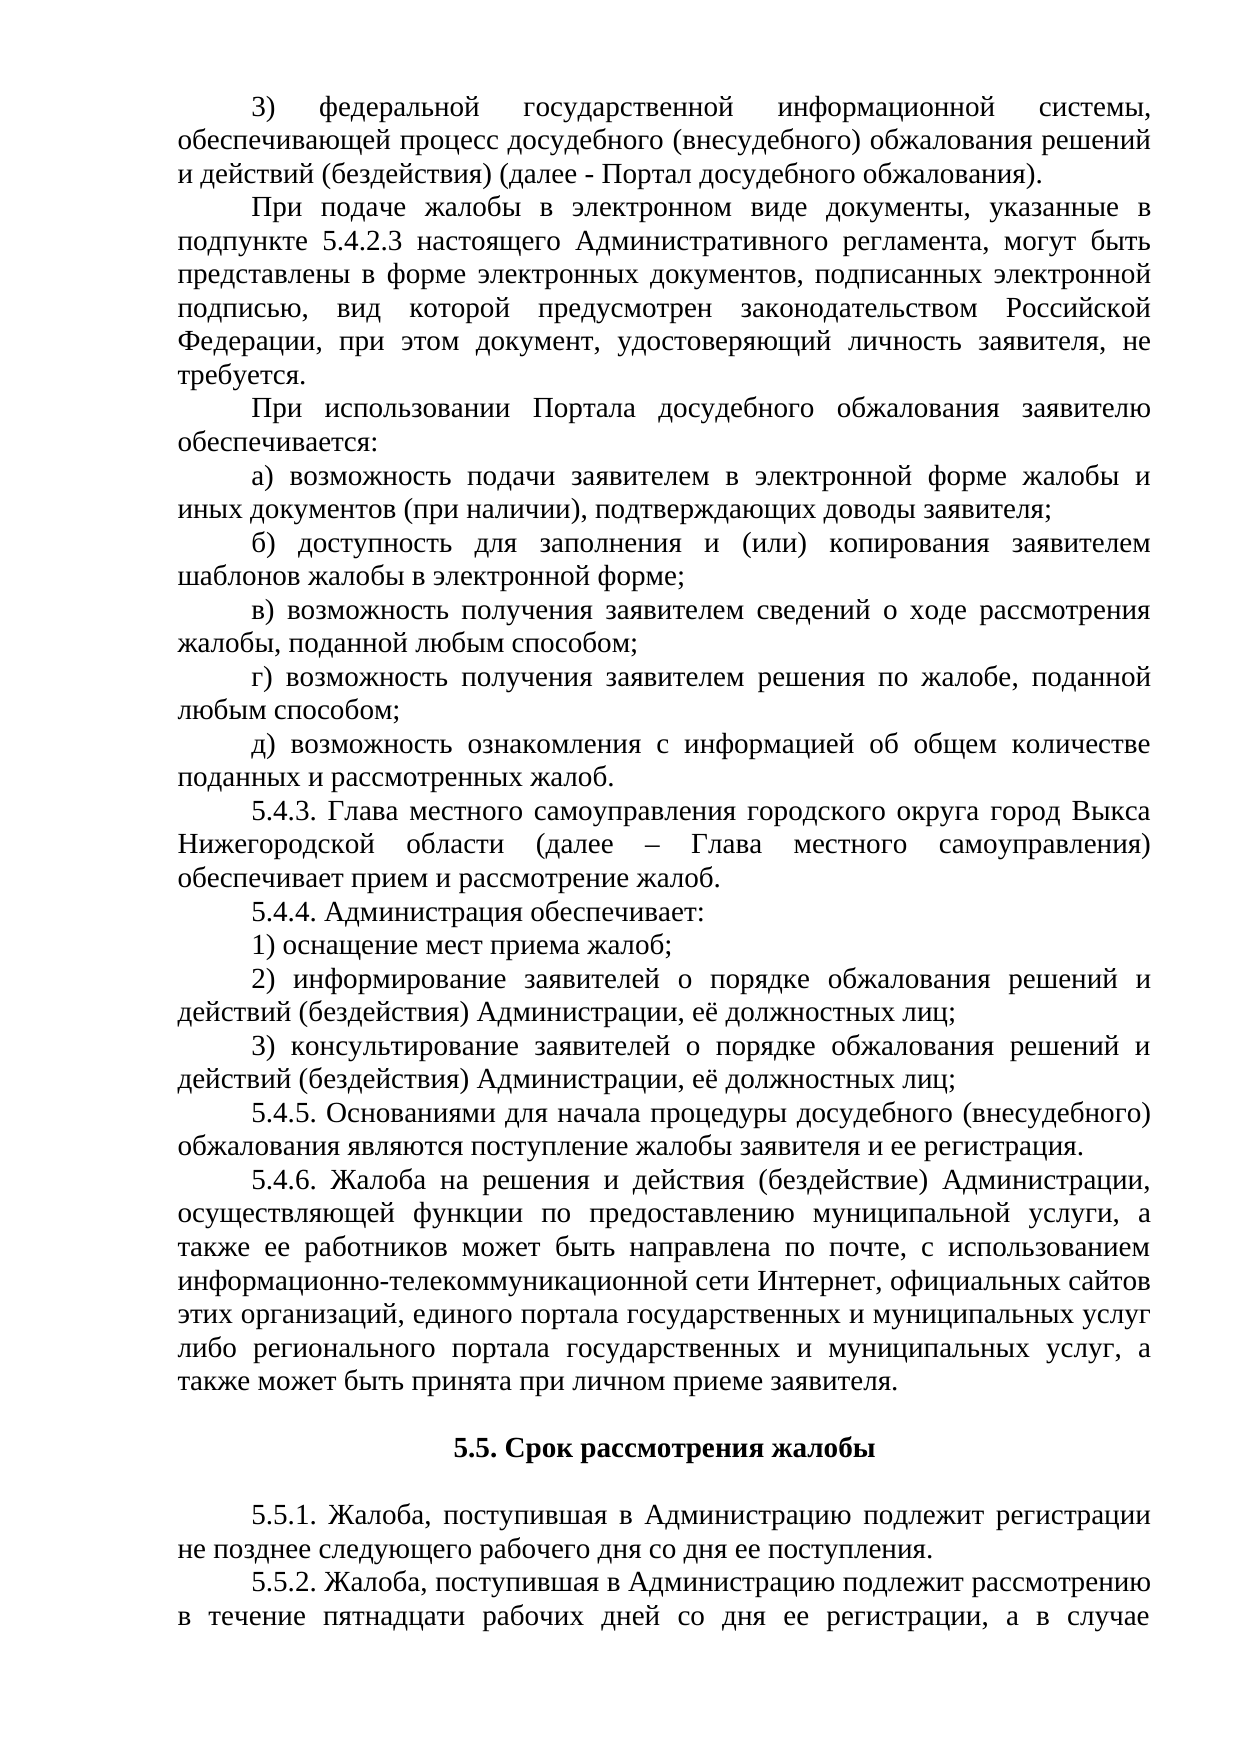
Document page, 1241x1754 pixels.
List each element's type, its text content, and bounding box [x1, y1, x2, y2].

text г) возможность получения заявителем решения по жалобе, поданной любым способом; [177, 659, 1152, 726]
text 2) информирование заявителей о порядке обжалования решений и действий (бездействия) Администрации, её должностных лиц; [177, 961, 1152, 1028]
text 5.4.6. Жалоба на решения и действия (бездействие) Администрации, осуществляющей функции по предоставлению муниципальной услуги, а также ее работников может быть направлена по почте, с использованием информационно-телекоммуникационной сети Интернет, официальных сайтов этих организаций, единого портала государственных и муниципальных услуг либо регионального портала государственных и муниципальных услуг, а также может быть принята при личном приеме заявителя. [177, 1162, 1152, 1397]
text а) возможность подачи заявителем в электронной форме жалобы и иных документов (при наличии), подтверждающих доводы заявителя; [177, 458, 1152, 525]
text 5.4.3. Глава местного самоуправления городского округа город Выкса Нижегородской области (далее – Глава местного самоуправления) обеспечивает прием и рассмотрение жалоб. [177, 793, 1152, 894]
text 5.4.5. Основаниями для начала процедуры досудебного (внесудебного) обжалования являются поступление жалобы заявителя и ее регистрация. [177, 1095, 1152, 1162]
text 5.4.4. Администрация обеспечивает: [177, 894, 1152, 927]
text 3) федеральной государственной информационной системы, обеспечивающей процесс досудебного (внесудебного) обжалования решений и действий (бездействия) (далее - Портал досудебного обжалования). [177, 89, 1152, 189]
text 3) консультирование заявителей о порядке обжалования решений и действий (бездействия) Администрации, её должностных лиц; [177, 1028, 1152, 1095]
text 1) оснащение мест приема жалоб; [177, 927, 1152, 961]
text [177, 1564, 1152, 1632]
text в) возможность получения заявителем сведений о ходе рассмотрения жалобы, поданной любым способом; [177, 592, 1152, 659]
text При использовании Портала досудебного обжалования заявителю обеспечивается: [177, 391, 1152, 458]
text д) возможность ознакомления с информацией об общем количестве поданных и рассмотренных жалоб. [177, 726, 1152, 793]
text 5.5.1. Жалоба, поступившая в Администрацию подлежит регистрации не позднее следующего рабочего дня со дня ее поступления. [177, 1497, 1152, 1564]
text 5.5. Срок рассмотрения жалобы [177, 1430, 1152, 1464]
text При подаче жалобы в электронном виде документы, указанные в подпункте 5.4.2.3 настоящего Административного регламента, могут быть представлены в форме электронных документов, подписанных электронной подписью, вид которой предусмотрен законодательством Российской Федерации, при этом документ, удостоверяющий личность заявителя, не требуется. [177, 189, 1152, 391]
text б) доступность для заполнения и (или) копирования заявителем шаблонов жалобы в электронной форме; [177, 525, 1152, 592]
